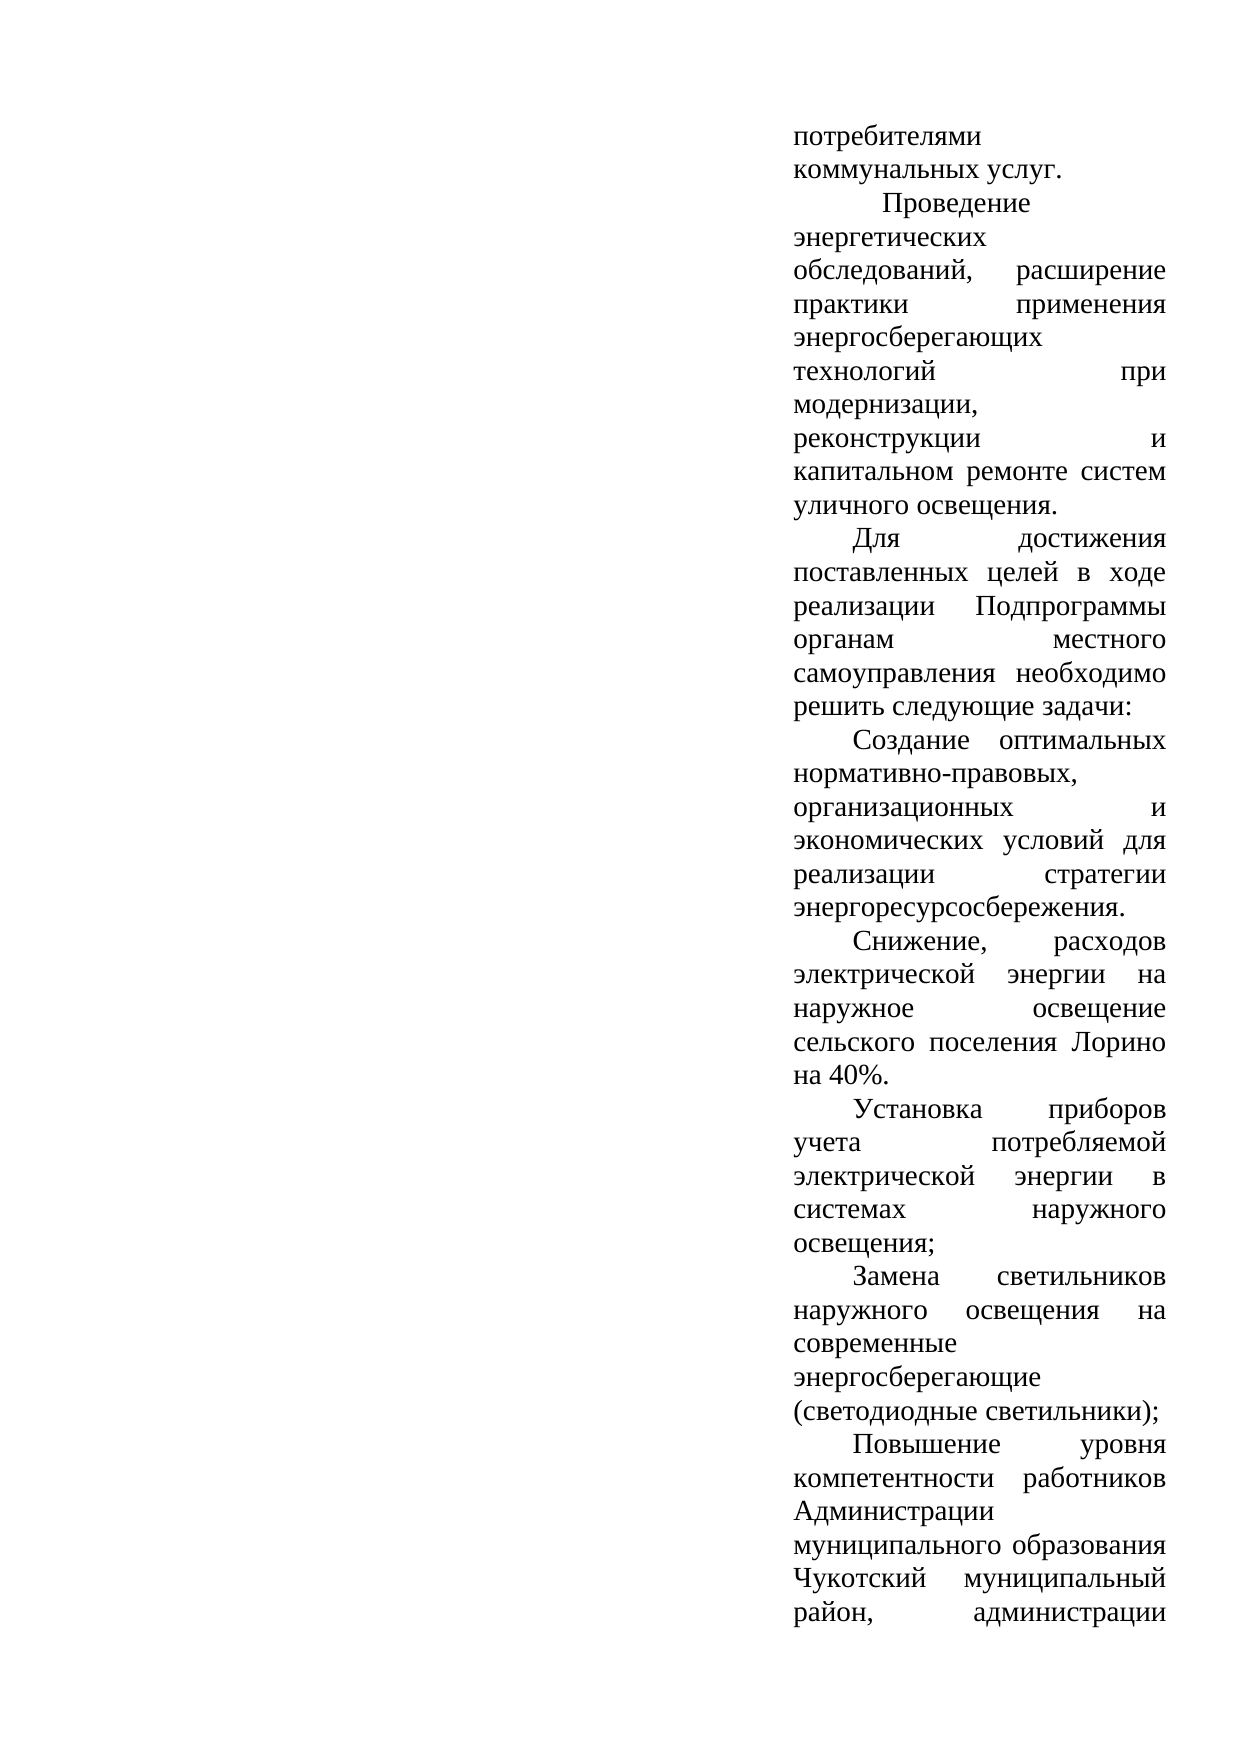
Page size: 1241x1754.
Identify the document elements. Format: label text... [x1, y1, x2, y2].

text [793, 118, 1166, 185]
text Проведение энергетических обследований, расширение практики применения энергосберегающих технологий при модернизации, реконструкции и капитальном ремонте систем уличного освещения. [793, 185, 1166, 521]
text Создание оптимальных нормативно-правовых, организационных и экономических условий для реализации стратегии энергоресурсосбережения. [793, 722, 1166, 923]
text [793, 1426, 1166, 1627]
text Замена светильников наружного освещения на современные энергосберегающие (светодиодные светильники); [793, 1258, 1166, 1426]
text Для достижения поставленных целей в ходе реализации Подпрограммы органам местного самоуправления необходимо решить следующие задачи: [793, 521, 1166, 722]
text Снижение, расходов электрической энергии на наружное освещение сельского поселения Лорино на 40%. [793, 923, 1166, 1091]
text Установка приборов учета потребляемой электрической энергии в системах наружного освещения; [793, 1091, 1166, 1258]
